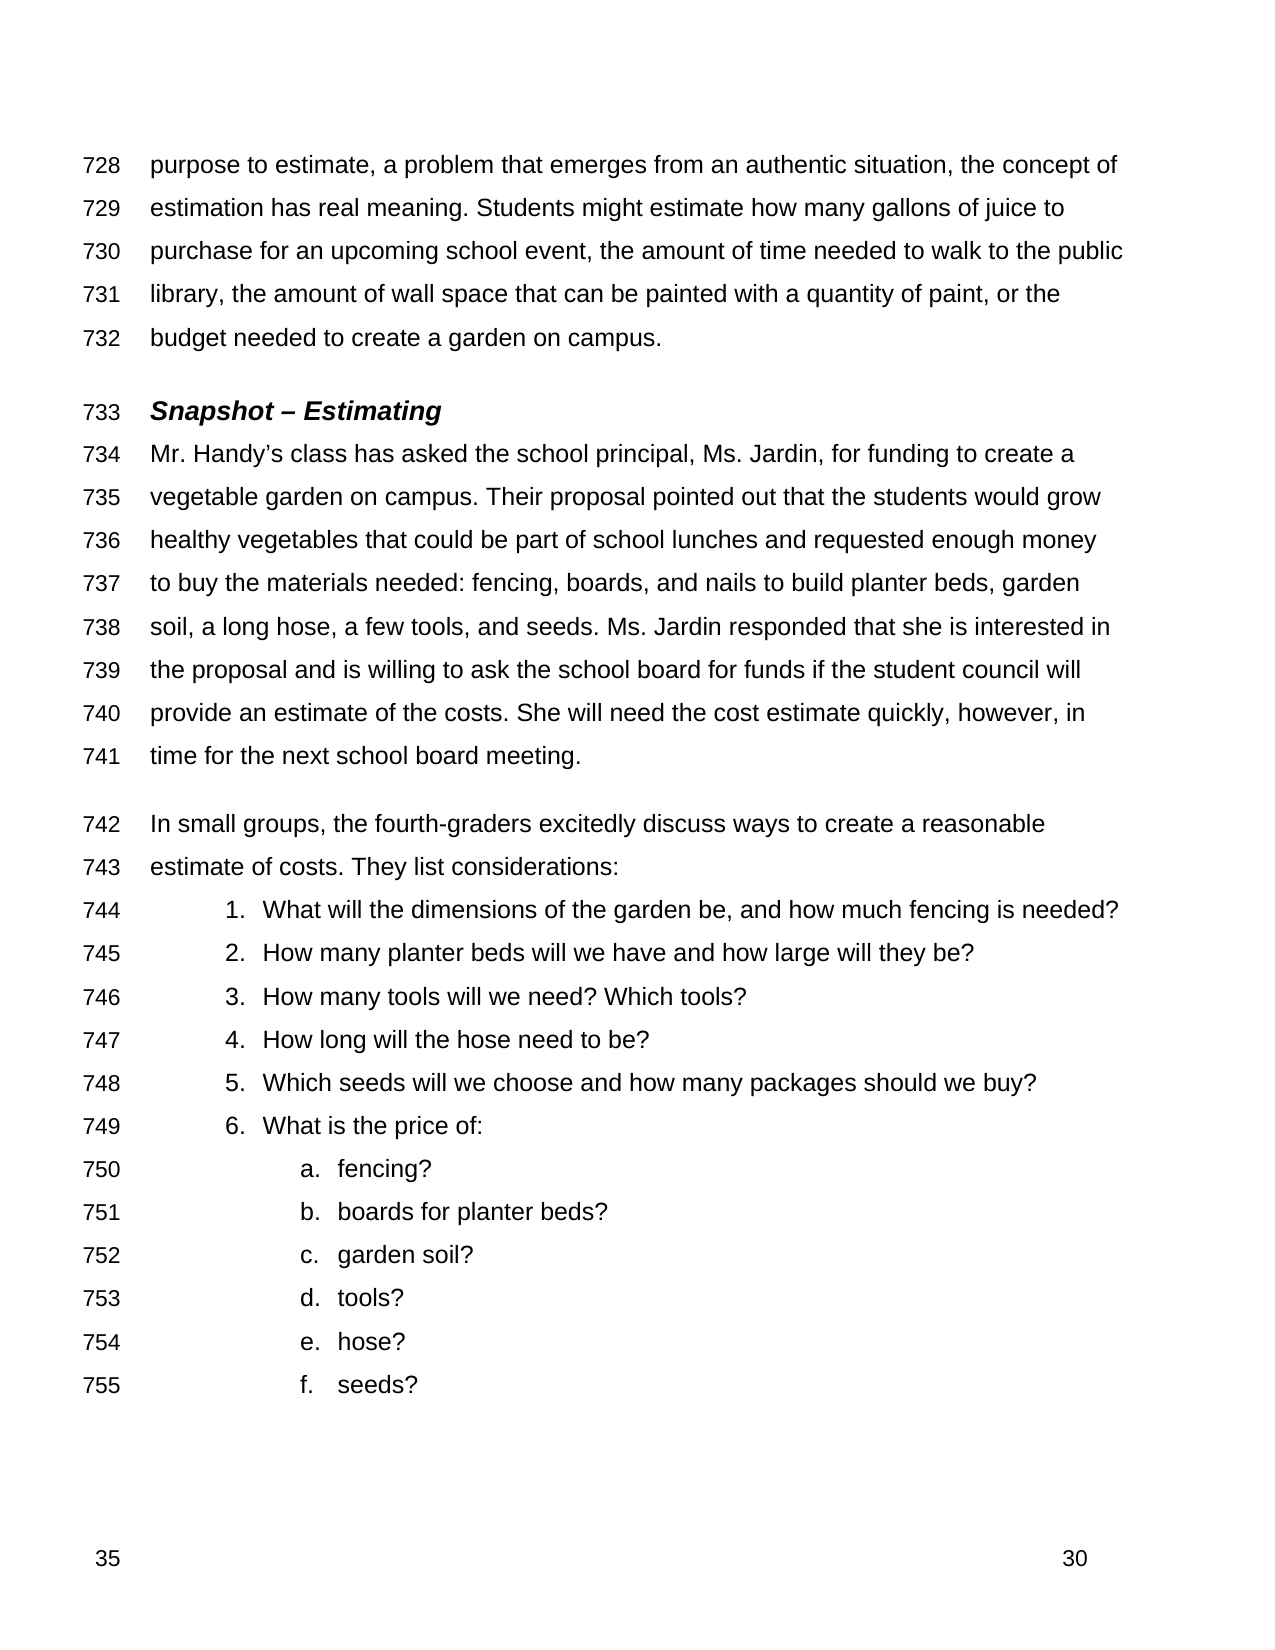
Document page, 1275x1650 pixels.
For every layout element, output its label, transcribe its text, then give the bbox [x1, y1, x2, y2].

list What will the dimensions of the garden be, and how much fencing is needed? [225, 895, 1125, 924]
list seeds? [300, 1370, 1125, 1398]
list Which seeds will we choose and how many packages should we buy? [225, 1068, 1125, 1097]
list What is the price of: [225, 1111, 1125, 1140]
list tools? [300, 1283, 1125, 1312]
list garden soil? [300, 1240, 1125, 1269]
list How many planter beds will we have and how large will they be? [225, 938, 1125, 967]
list How long will the hose need to be? [225, 1025, 1125, 1053]
text Mr. Handy’s class has asked the school principal, Ms. Jardin, for funding to create a vegetable garden on campus. Their proposal pointed out that the students would grow healthy vegetables that could be part of school lunches and requested enough money to buy the materials needed: fencing, boards, and nails to build planter beds, garden soil, a long hose, a few tools, and seeds. Ms. Jardin responded that she is interested in the proposal and is willing to ask the school board for funds if the student council will provide an estimate of the costs. She will need the cost estimate quickly, however, in time for the next school board meeting. [150, 439, 1125, 770]
subtitle Snapshot – Estimating [150, 395, 1125, 426]
list hose? [300, 1327, 1125, 1355]
list How many tools will we need? Which tools? [225, 982, 1125, 1010]
list fencing? [300, 1154, 1125, 1183]
list boards for planter beds? [300, 1197, 1125, 1226]
text In small groups, the fourth-graders excitedly discuss ways to create a reasonable estimate of costs. They list considerations: [150, 809, 1125, 881]
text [150, 150, 1125, 351]
